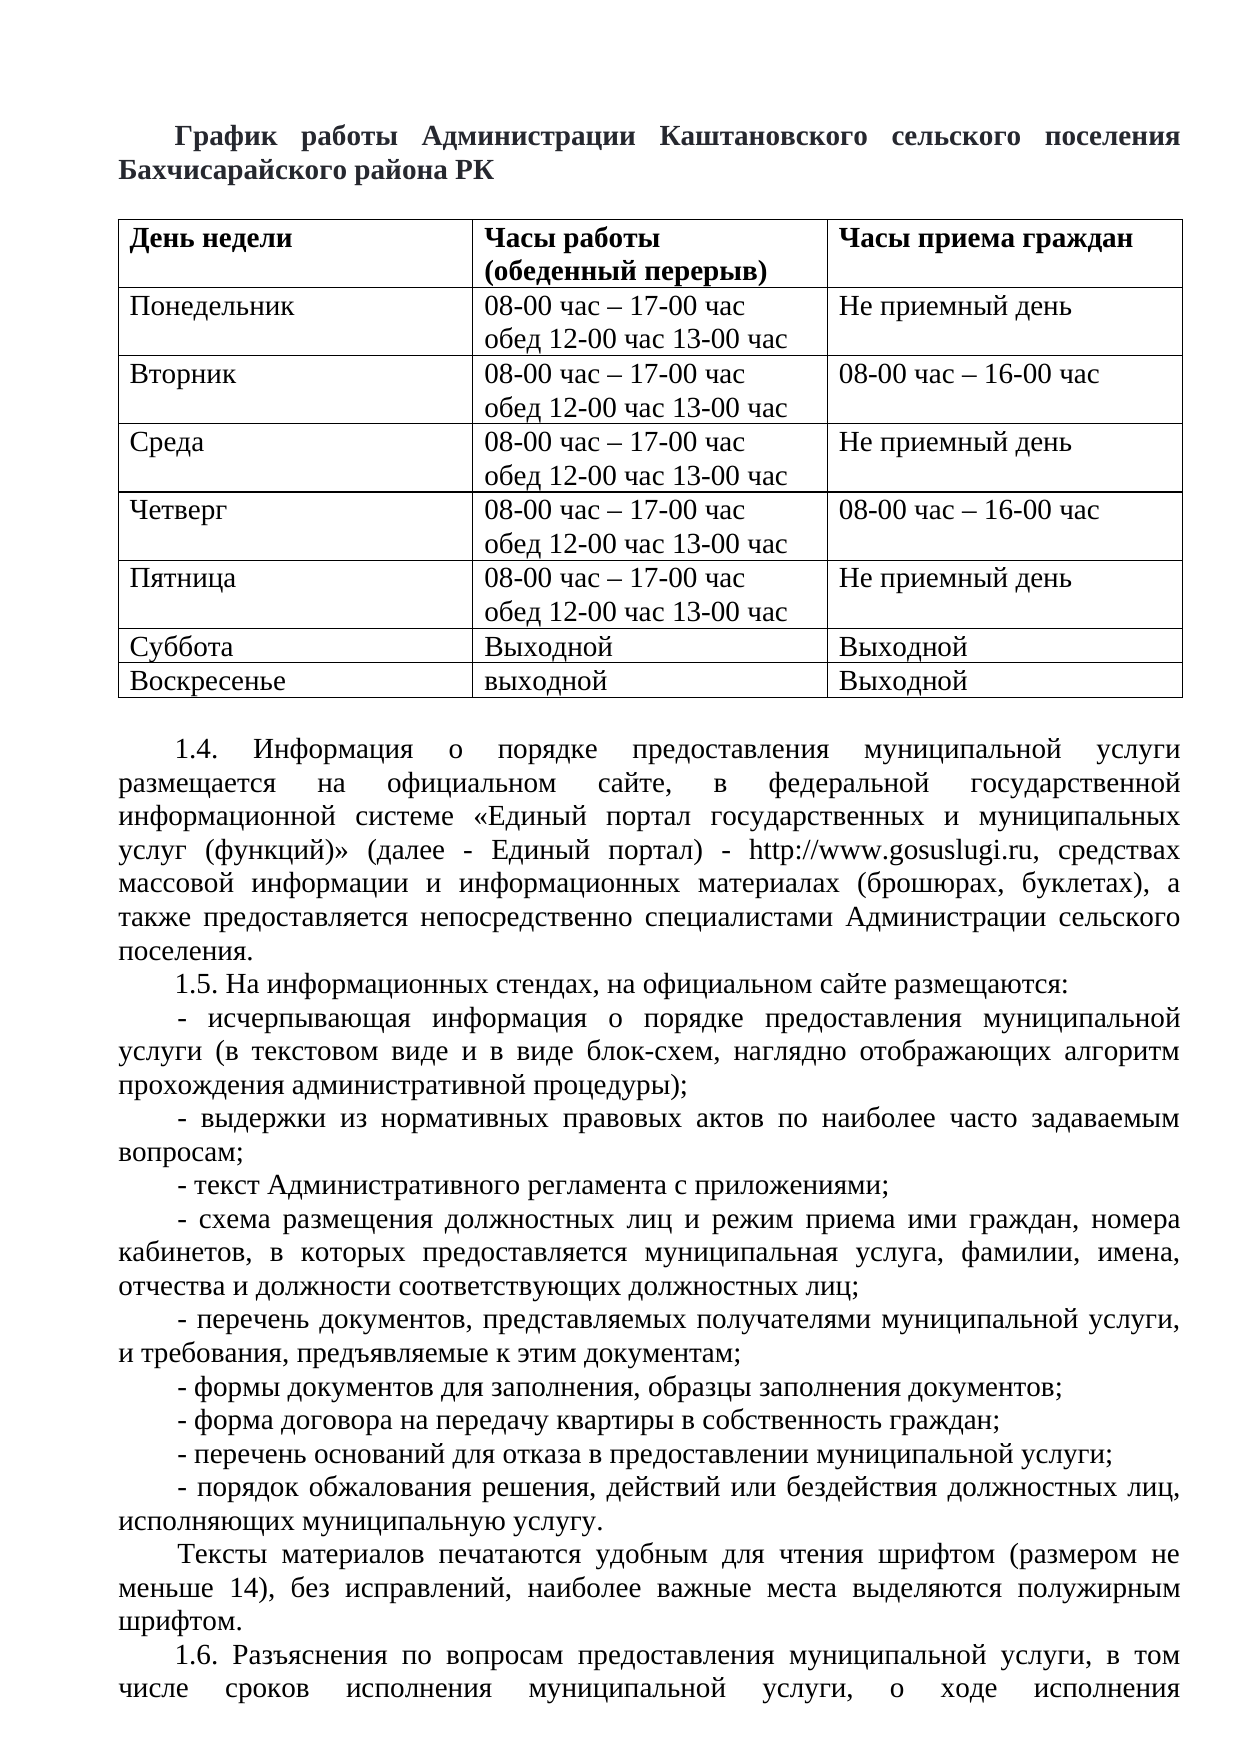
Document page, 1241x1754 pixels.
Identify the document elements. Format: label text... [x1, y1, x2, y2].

text - перечень оснований для отказа в предоставлении муниципальной услуги; [118, 1436, 1181, 1469]
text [118, 1637, 1181, 1704]
table_cell Не приемный день [828, 561, 1182, 628]
text - схема размещения должностных лиц и режим приема ими граждан, номера кабинетов, в которых предоставляется муниципальная услуга, фамилии, имена, отчества и должности соответствующих должностных лиц; [118, 1201, 1181, 1302]
table_cell Выходной [828, 663, 1182, 697]
text График работы Администрации Каштановского сельского поселения Бахчисарайского района РК [118, 118, 1181, 185]
table_cell 08-00 час – 17-00 час обед 12-00 час 13-00 час [473, 288, 827, 355]
text - текст Административного регламента с приложениями; [118, 1167, 1181, 1201]
table_cell Суббота [119, 629, 472, 662]
table_cell Не приемный день [828, 288, 1182, 355]
text 1.5. На информационных стендах, на официальном сайте размещаются: [118, 966, 1181, 1000]
text - перечень документов, представляемых получателями муниципальной услуги, и требования, предъявляемые к этим документам; [118, 1302, 1181, 1369]
table_cell 08-00 час – 17-00 час обед 12-00 час 13-00 час [473, 424, 827, 491]
table_cell Понедельник [119, 288, 472, 355]
text Тексты материалов печатаются удобным для чтения шрифтом (размером не меньше 14), без исправлений, наиболее важные места выделяются полужирным шрифтом. [118, 1536, 1181, 1637]
table_cell выходной [473, 663, 827, 697]
table_cell 08-00 час – 17-00 час обед 12-00 час 13-00 час [473, 561, 827, 628]
table_cell Воскресенье [119, 663, 472, 697]
table_cell Вторник [119, 356, 472, 423]
text 1.4. Информация о порядке предоставления муниципальной услуги размещается на официальном сайте, в федеральной государственной информационной системе «Единый портал государственных и муниципальных услуг (функций)» (далее - Единый портал) - http://www.gosuslugi.ru, средствах массовой информации и информационных материалах (брошюрах, буклетах), а также предоставляется непосредственно специалистами Администрации сельского поселения. [118, 731, 1181, 966]
text - порядок обжалования решения, действий или бездействия должностных лиц, исполняющих муниципальную услугу. [118, 1469, 1181, 1536]
table_cell Четверг [119, 493, 472, 559]
table_cell 08-00 час – 16-00 час [828, 493, 1182, 559]
table_header День недели [119, 220, 472, 287]
table_cell Пятница [119, 561, 472, 628]
table_header Часы работы (обеденный перерыв) [473, 220, 827, 287]
text - исчерпывающая информация о порядке предоставления муниципальной услуги (в текстовом виде и в виде блок-схем, наглядно отображающих алгоритм прохождения административной процедуры); [118, 1000, 1181, 1100]
table_cell Выходной [828, 629, 1182, 662]
text - формы документов для заполнения, образцы заполнения документов; [118, 1369, 1181, 1402]
text - выдержки из нормативных правовых актов по наиболее часто задаваемым вопросам; [118, 1100, 1181, 1167]
text - форма договора на передачу квартиры в собственность граждан; [118, 1402, 1181, 1436]
table_header Часы приема граждан [828, 220, 1182, 287]
table_cell Не приемный день [828, 424, 1182, 491]
table_cell Среда [119, 424, 472, 491]
table_cell 08-00 час – 17-00 час обед 12-00 час 13-00 час [473, 356, 827, 423]
table_cell Выходной [473, 629, 827, 662]
table_cell 08-00 час – 17-00 час обед 12-00 час 13-00 час [473, 493, 827, 559]
table_cell 08-00 час – 16-00 час [828, 356, 1182, 423]
